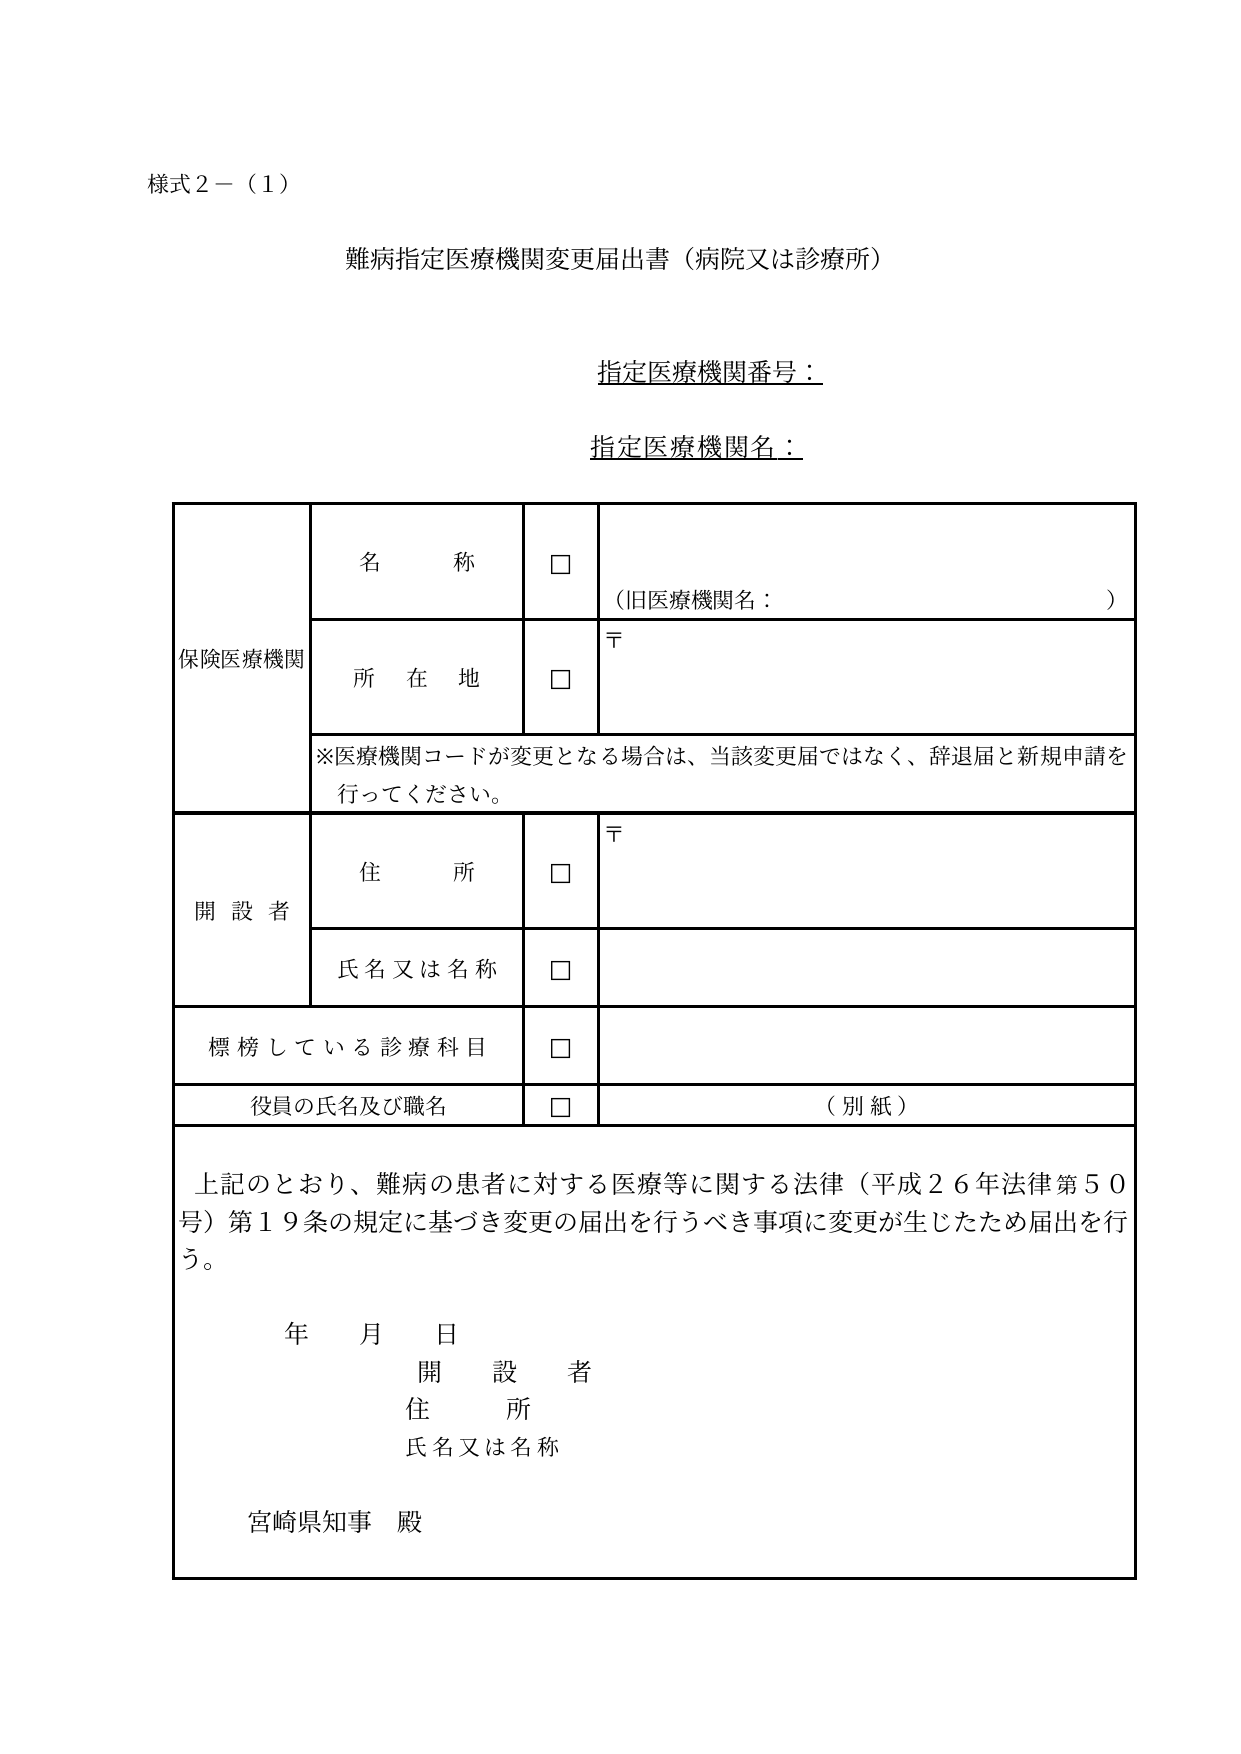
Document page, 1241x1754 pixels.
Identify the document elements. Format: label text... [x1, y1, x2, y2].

table_cell 役員の氏名及び職名 [175, 1086, 522, 1124]
table_cell □ [525, 1008, 597, 1083]
table_cell 氏名又は名称 [312, 930, 522, 1005]
table_cell [600, 930, 1134, 1005]
table_cell [600, 1008, 1134, 1083]
text 難病指定医療機関変更届出書（病院又は診療所） [148, 239, 1092, 277]
table_cell 標榜している診療科目 [175, 1008, 522, 1083]
table_cell □ [525, 815, 597, 927]
table_cell 所在地 [312, 621, 522, 733]
table_header 名称 [312, 505, 522, 618]
table_cell ※医療機関コードが変更となる場合は、当該変更届ではなく、辞退届と新規申請を行ってください。 [312, 736, 1134, 811]
text 指定医療機関名： [148, 427, 1092, 464]
text 指定医療機関番号： [148, 352, 1092, 389]
table_cell 開設者 [175, 815, 309, 1005]
table_header （旧医療機関名： ） [600, 505, 1134, 618]
table_cell 住所 [312, 815, 522, 927]
text 様式２－（１） [148, 164, 1092, 202]
table_cell □ [525, 1086, 597, 1124]
table_cell □ [525, 621, 597, 733]
table_cell 〒 [600, 621, 1134, 733]
table_cell （別紙） [600, 1086, 1134, 1124]
table_cell 〒 [600, 815, 1134, 927]
table_header □ [525, 505, 597, 618]
table_cell □ [525, 930, 597, 1005]
table_cell 上記のとおり、難病の患者に対する医療等に関する法律（平成２６年法律第５０号）第１９条の規定に基づき変更の届出を行うべき事項に変更が生じたため届出を行う。 年 月 日 開 設 者 住 所 氏名又は名称 宮崎県知事 殿 [175, 1127, 1134, 1577]
table_header 保険医療機関 [175, 505, 309, 811]
